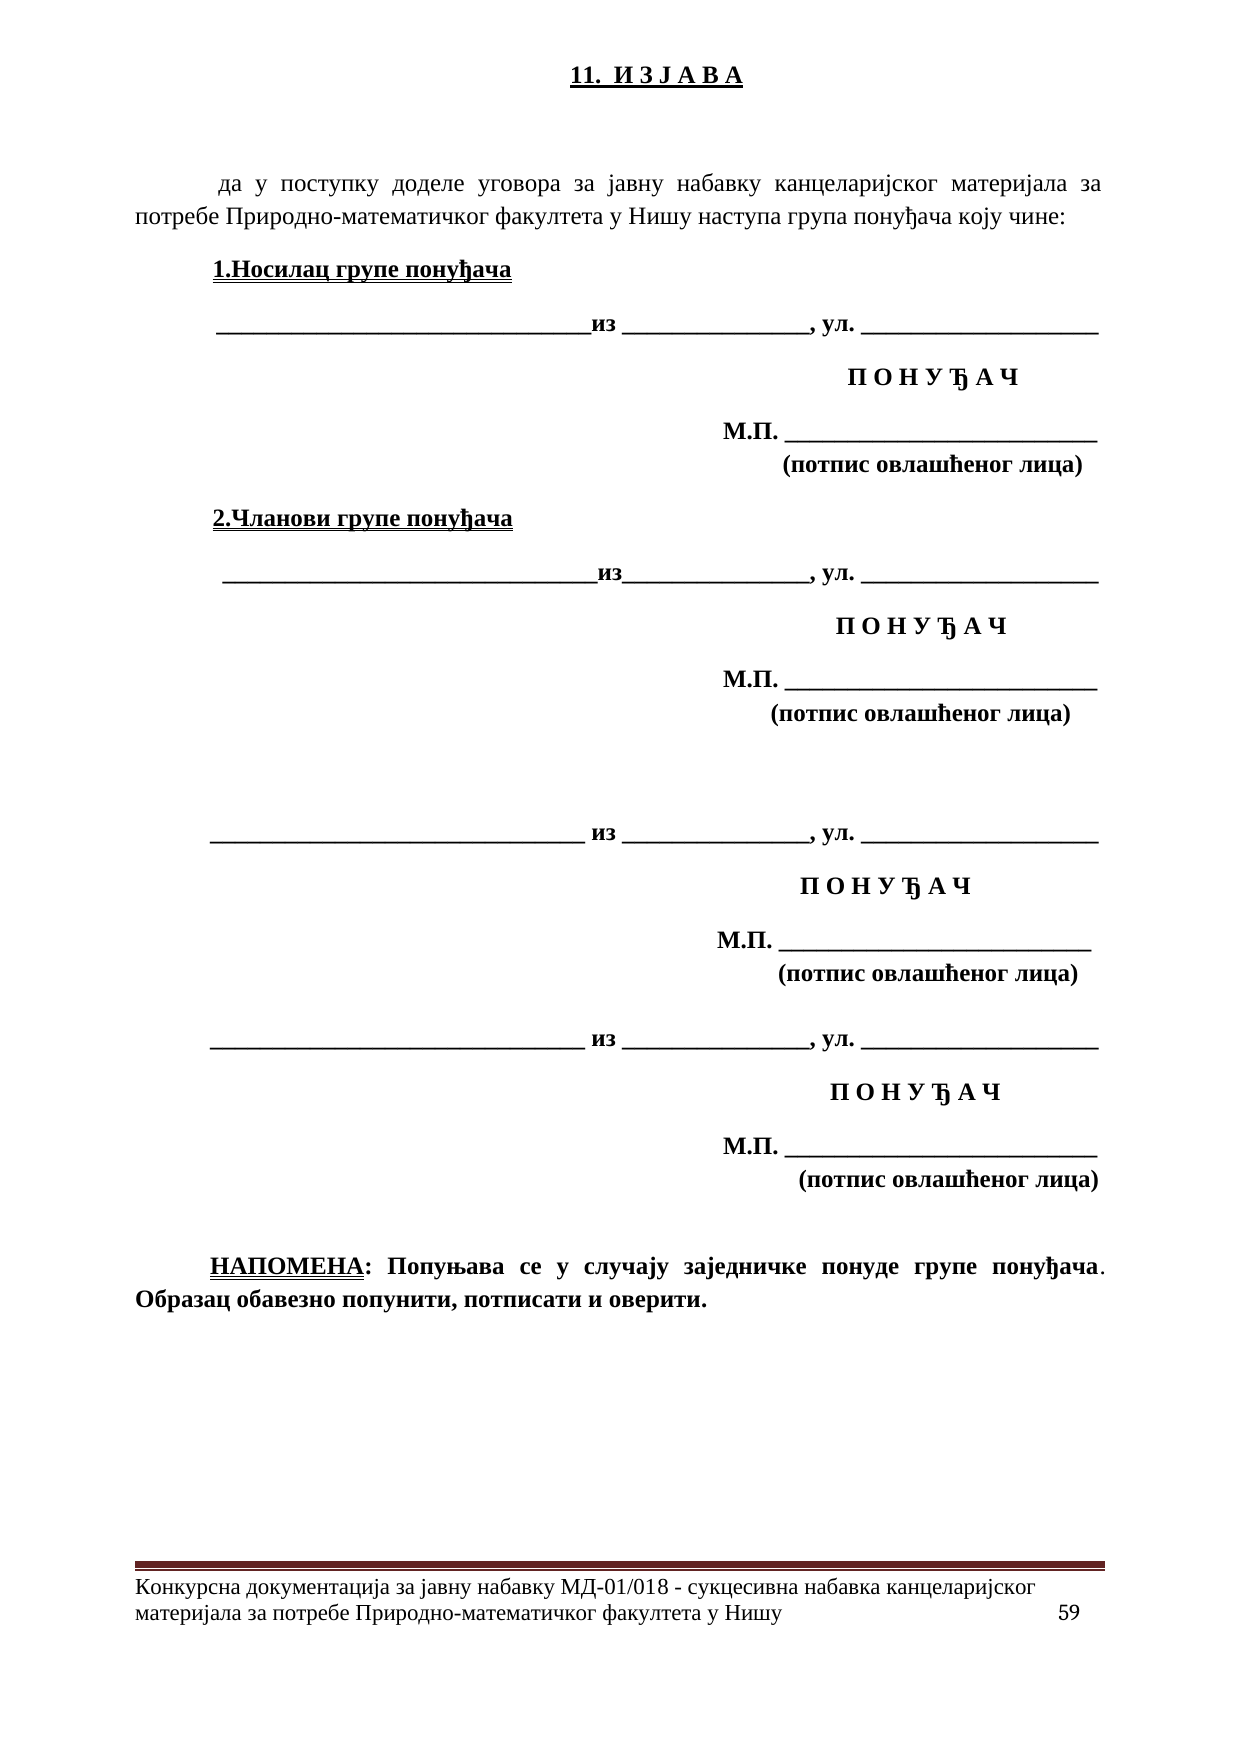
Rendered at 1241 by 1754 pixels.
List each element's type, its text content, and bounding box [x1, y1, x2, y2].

text М.П. _________________________ (потпис овлашћеног лица) [135, 416, 1103, 478]
text 1.Носилац групе понуђача [135, 254, 1103, 283]
text ______________________________из _______________, ул. ___________________ [135, 308, 1103, 337]
text НАПОМЕНА: Попуњава се у случају заједничке понуде групе понуђача. Образац обавезно попунити, потписати и оверити. [135, 1251, 1105, 1313]
text (потпис овлашћеног лица) [135, 958, 1103, 987]
text М.П. _________________________ [135, 925, 1103, 954]
text П О Н У Ђ А Ч [135, 871, 1103, 900]
text ______________________________ из _______________, ул. ___________________ [135, 1023, 1103, 1052]
text 2.Чланови групе понуђача [135, 503, 1103, 532]
text П О Н У Ђ А Ч [135, 1077, 1103, 1106]
text ______________________________ из _______________, ул. ___________________ [135, 817, 1103, 846]
text (потпис овлашћеног лица) [135, 1164, 1103, 1193]
text 11. И З Ј А В А [135, 60, 1103, 89]
text П О Н У Ђ А Ч [135, 362, 1103, 391]
text да у поступку доделе уговора за јавну набавку канцеларијског материјала за потребе Природно-математичког факултета у Нишу наступа група понуђача коју чине: [135, 168, 1103, 229]
text (потпис овлашћеног лица) [135, 698, 1076, 759]
text ______________________________из_______________, ул. ___________________ [135, 557, 1103, 586]
text П О Н У Ђ А Ч [135, 611, 1103, 639]
text М.П. _________________________ [135, 1131, 1103, 1160]
text М.П. _________________________ [135, 664, 1103, 693]
